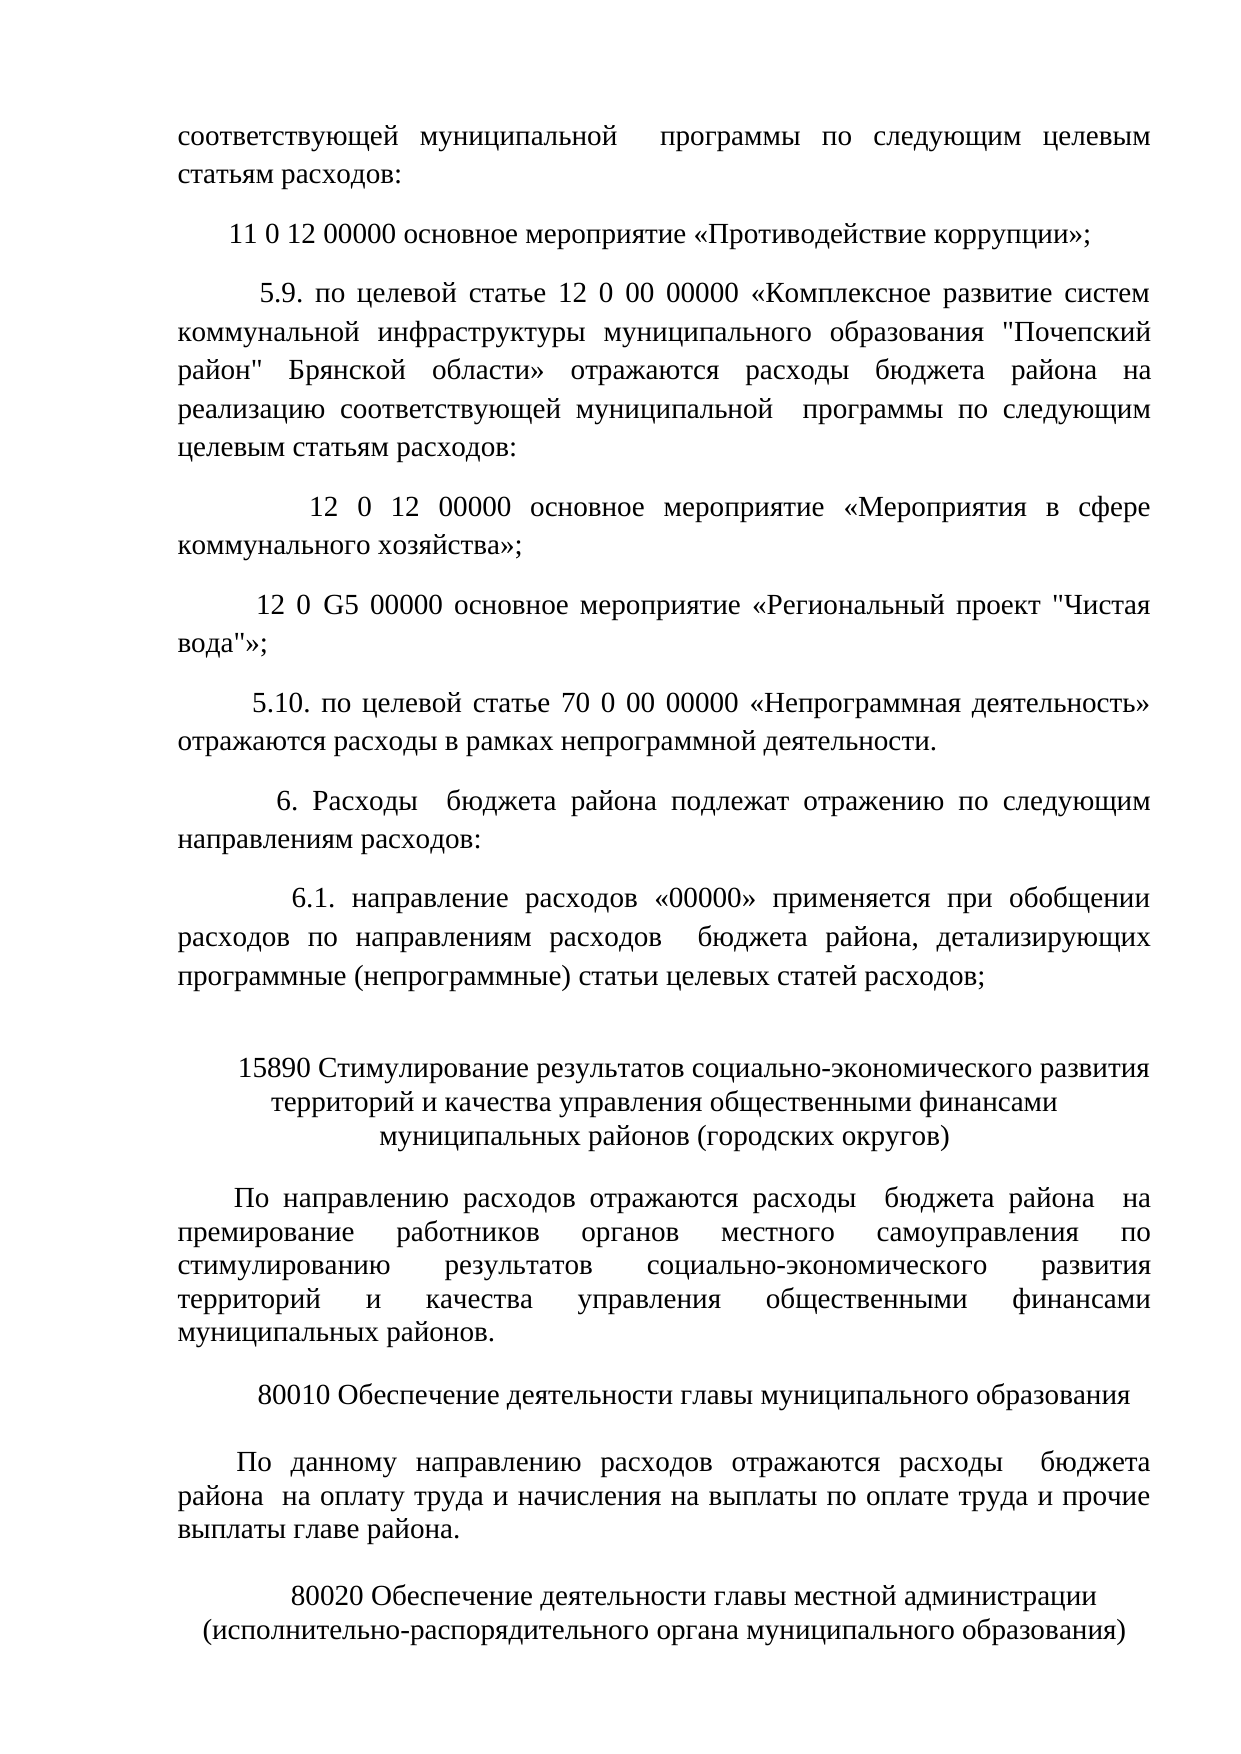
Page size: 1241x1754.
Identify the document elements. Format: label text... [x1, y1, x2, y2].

text 5.9. по целевой статье 12 0 00 00000 «Комплексное развитие систем коммунальной инфраструктуры муниципального образования "Почепский район" Брянской области» отражаются расходы бюджета района на реализацию соответствующей муниципальной программы по следующим целевым статьям расходов: [177, 275, 1152, 463]
text 11 0 12 00000 основное мероприятие «Противодействие коррупции»; [177, 216, 1152, 249]
text 80010 Обеспечение деятельности главы муниципального образования [177, 1377, 1152, 1411]
text По данному направлению расходов отражаются расходы бюджета района на оплату труда и начисления на выплаты по оплате труда и прочие выплаты главе района. [177, 1444, 1152, 1545]
text 12 0 12 00000 основное мероприятие «Мероприятия в сфере коммунального хозяйства»; [177, 489, 1152, 561]
text 5.10. по целевой статье 70 0 00 00000 «Непрограммная деятельность» отражаются расходы в рамках непрограммной деятельности. [177, 685, 1152, 757]
text 80020 Обеспечение деятельности главы местной администрации (исполнительно-распорядительного органа муниципального образования) [177, 1578, 1152, 1646]
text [177, 118, 1152, 190]
text 12 0 G5 00000 основное мероприятие «Региональный проект "Чистая вода"»; [177, 587, 1152, 659]
text По направлению расходов отражаются расходы бюджета района на премирование работников органов местного самоуправления по стимулированию результатов социально-экономического развития территорий и качества управления общественными финансами муниципальных районов. [177, 1180, 1152, 1348]
text 6.1. направление расходов «00000» применяется при обобщении расходов по направлениям расходов бюджета района, детализирующих программные (непрограммные) статьи целевых статей расходов; [177, 881, 1152, 991]
text 6. Расходы бюджета района подлежат отражению по следующим направлениям расходов: [177, 783, 1152, 855]
text 15890 Стимулирование результатов социально-экономического развития территорий и качества управления общественными финансами муниципальных районов (городских округов) [177, 1051, 1152, 1151]
